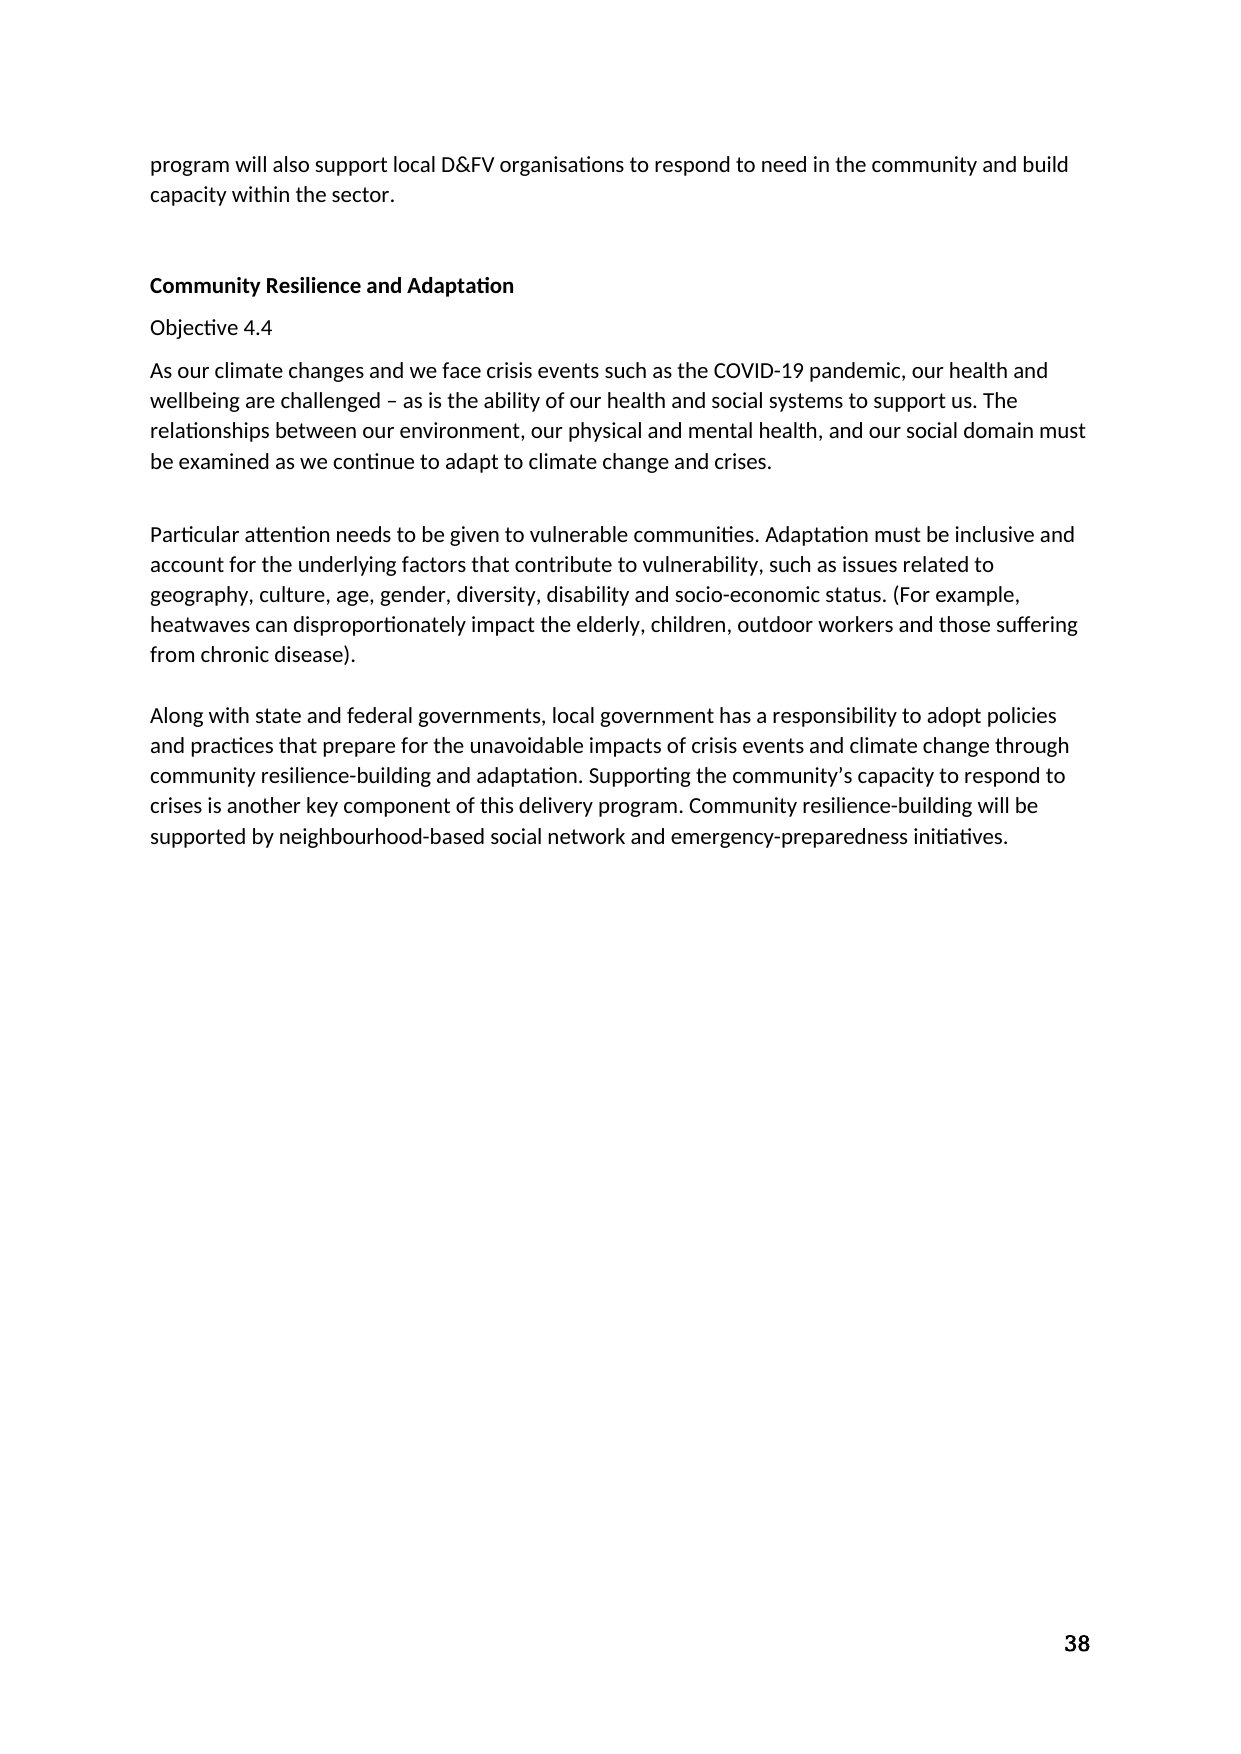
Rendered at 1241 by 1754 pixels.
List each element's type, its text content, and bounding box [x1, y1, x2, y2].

text Community Resilience and Adaptation [150, 271, 1090, 299]
text As our climate changes and we face crisis events such as the COVID-19 pandemic, our health and wellbeing are challenged – as is the ability of our health and social systems to support us. The relationships between our environment, our physical and mental health, and our social domain must be examined as we continue to adapt to climate change and crises. [150, 356, 1090, 475]
text Along with state and federal governments, local government has a responsibility to adopt policies and practices that prepare for the unavoidable impacts of crisis events and climate change through community resilience-building and adaptation. Supporting the community’s capacity to respond to crises is another key component of this delivery program. Community resilience-building will be supported by neighbourhood-based social network and emergency-preparedness initiatives. [150, 701, 1090, 850]
text Particular attention needs to be given to vulnerable communities. Adaptation must be inclusive and account for the underlying factors that contribute to vulnerability, such as issues related to geography, culture, age, gender, diversity, disability and socio-economic status. (For example, heatwaves can disproportionately impact the elderly, children, outdoor workers and those suffering from chronic disease). [150, 520, 1090, 669]
text Objective 4.4 [150, 313, 1090, 342]
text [150, 150, 1090, 208]
